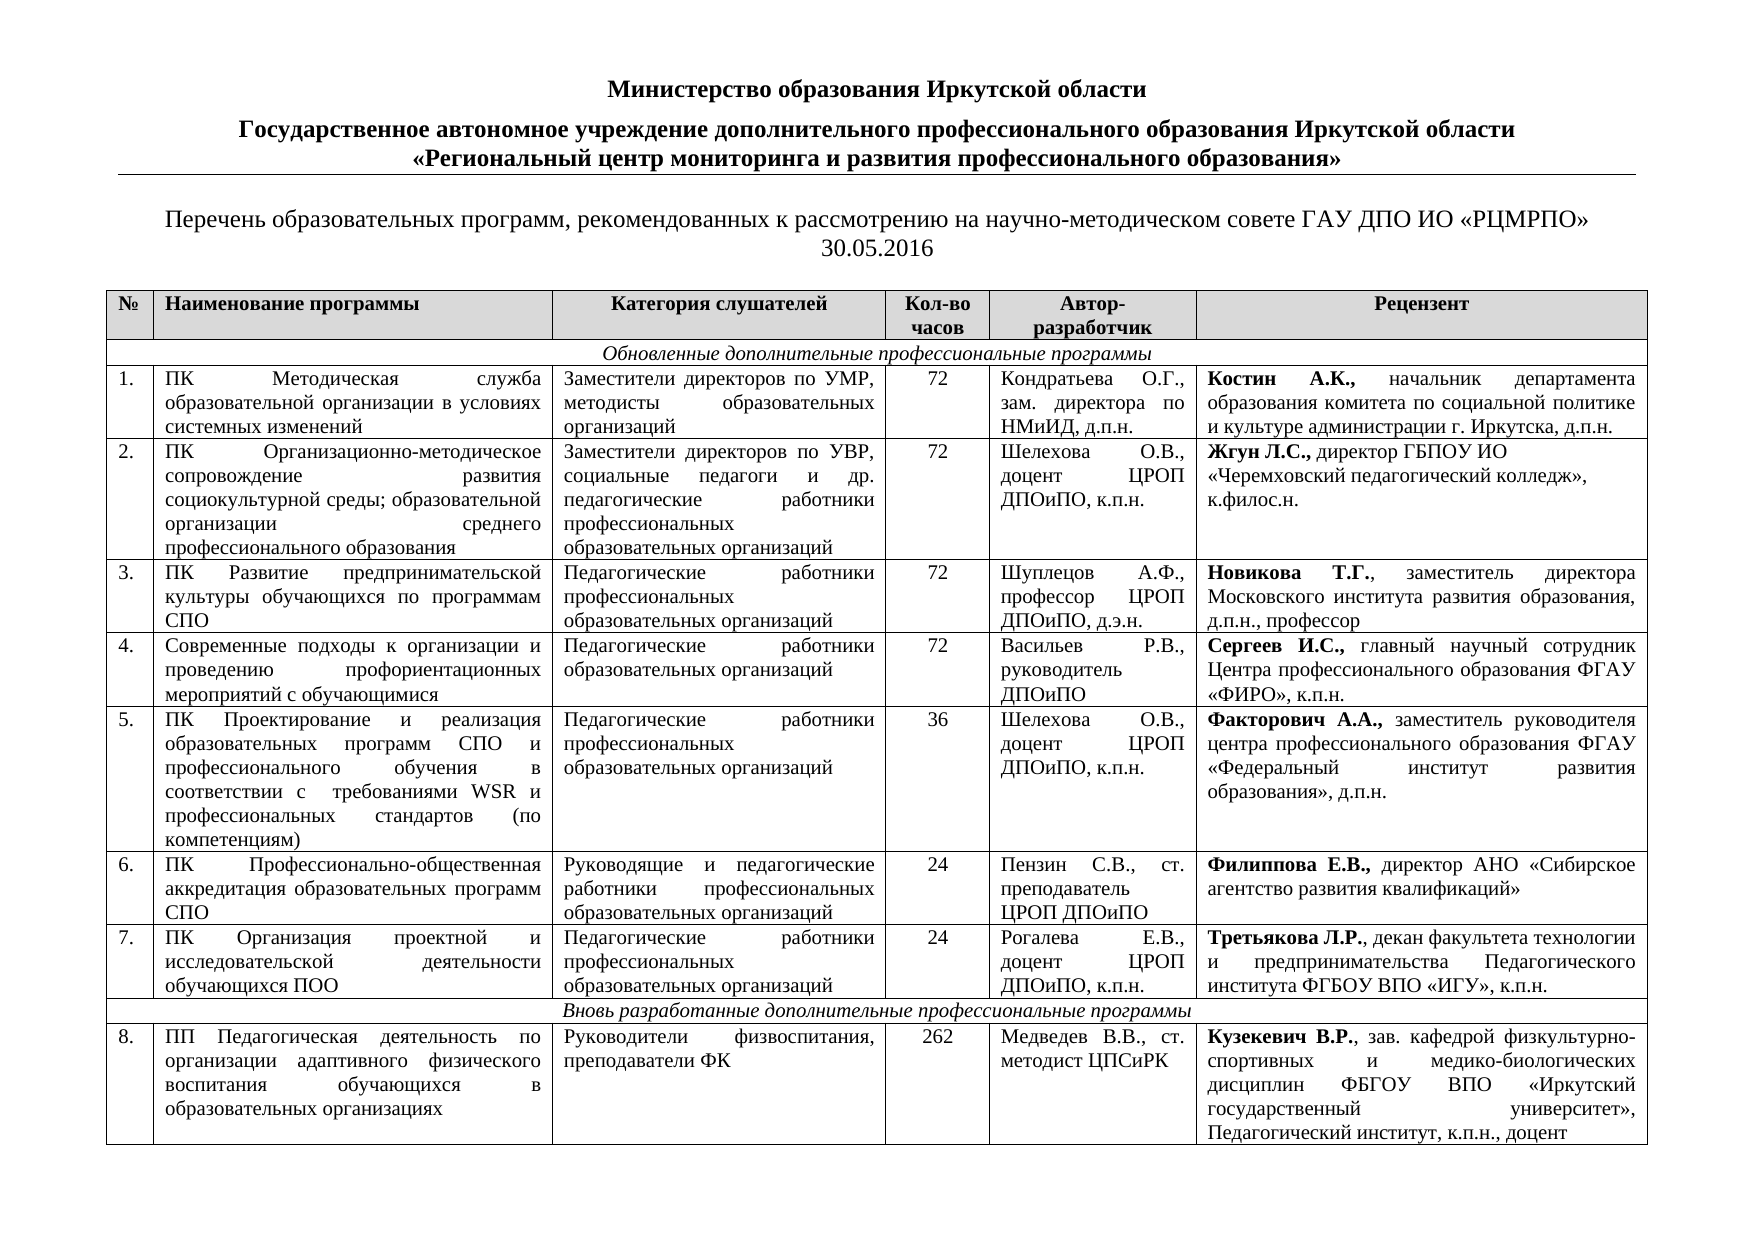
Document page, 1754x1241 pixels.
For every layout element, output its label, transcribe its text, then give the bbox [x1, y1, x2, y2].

table_cell [107, 852, 153, 924]
table_cell [107, 707, 153, 851]
table_cell Руководители физвоспитания, преподаватели ФК [553, 1024, 885, 1144]
table_cell 72 [886, 439, 989, 559]
table_cell [107, 560, 153, 632]
table_cell Заместители директоров по УВР, социальные педагоги и др. педагогические работники профессиональных образовательных организаций [553, 439, 885, 559]
table_header Наименование программы [154, 291, 552, 339]
table_cell Жгун Л.С., директор ГБПОУ ИО «Черемховский педагогический колледж», к.филос.н. [1197, 439, 1647, 559]
table_cell [107, 925, 153, 997]
table_cell 36 [886, 707, 989, 851]
table_cell [107, 366, 153, 438]
table_cell Васильев Р.В., руководитель ДПОиПО [990, 633, 1196, 706]
table_cell ПК Организационно-методическое сопровождение развития социокультурной среды; образовательной организации среднего профессионального образования [154, 439, 552, 559]
table_cell Руководящие и педагогические работники профессиональных образовательных организаций [553, 852, 885, 924]
table_cell Заместители директоров по УМР, методисты образовательных организаций [553, 366, 885, 438]
table_header Кол-во часов [886, 291, 989, 339]
table_cell Педагогические работники профессиональных образовательных организаций [553, 707, 885, 851]
table_cell Шелехова О.В., доцент ЦРОП ДПОиПО, к.п.н. [990, 439, 1196, 559]
table_cell Пензин С.В., ст. преподаватель ЦРОП ДПОиПО [990, 852, 1196, 924]
table_cell 72 [886, 560, 989, 632]
text «Региональный центр мониторинга и развития профессионального образования» [118, 143, 1636, 174]
table_cell 24 [886, 925, 989, 997]
table_cell [107, 439, 153, 559]
table_cell Шуплецов А.Ф., профессор ЦРОП ДПОиПО, д.э.н. [990, 560, 1196, 632]
table_cell Обновленные дополнительные профессиональные программы [107, 340, 1647, 364]
table_cell 72 [886, 366, 989, 438]
table_header Категория слушателей [553, 291, 885, 339]
table_cell Медведев В.В., ст. методист ЦПСиРК [990, 1024, 1196, 1144]
table_cell Современные подходы к организации и проведению профориентационных мероприятий с обучающимися [154, 633, 552, 706]
table_cell 72 [886, 633, 989, 706]
table_cell ПК Профессионально-общественная аккредитация образовательных программ СПО [154, 852, 552, 924]
table_cell Рогалева Е.В., доцент ЦРОП ДПОиПО, к.п.н. [990, 925, 1196, 997]
table_cell Педагогические работники образовательных организаций [553, 633, 885, 706]
table_cell Филиппова Е.В., директор АНО «Сибирское агентство развития квалификаций» [1197, 852, 1647, 924]
table_cell ПК Организация проектной и исследовательской деятельности обучающихся ПОО [154, 925, 552, 997]
text Государственное автономное учреждение дополнительного профессионального образования Иркутской области [118, 114, 1636, 143]
table_header Рецензент [1197, 291, 1647, 339]
table_cell [107, 1024, 153, 1144]
table_cell ПП Педагогическая деятельность по организации адаптивного физического воспитания обучающихся в образовательных организациях [154, 1024, 552, 1144]
table_cell Сергеев И.С., главный научный сотрудник Центра профессионального образования ФГАУ «ФИРО», к.п.н. [1197, 633, 1647, 706]
table_cell Шелехова О.В., доцент ЦРОП ДПОиПО, к.п.н. [990, 707, 1196, 851]
table_cell Кондратьева О.Г., зам. директора по НМиИД, д.п.н. [990, 366, 1196, 438]
table_cell Вновь разработанные дополнительные профессиональные программы [107, 999, 1647, 1022]
table_cell 262 [886, 1024, 989, 1144]
table_cell Педагогические работники профессиональных образовательных организаций [553, 925, 885, 997]
table_cell Костин А.К., начальник департамента образования комитета по социальной политике и культуре администрации г. Иркутска, д.п.н. [1197, 366, 1647, 438]
table_header Автор-разработчик [990, 291, 1196, 339]
table_cell Факторович А.А., заместитель руководителя центра профессионального образования ФГАУ «Федеральный институт развития образования», д.п.н. [1197, 707, 1647, 851]
table_cell 24 [886, 852, 989, 924]
text Перечень образовательных программ, рекомендованных к рассмотрению на научно-методическом совете ГАУ ДПО ИО «РЦМРПО» 30.05.2016 [118, 204, 1636, 261]
table_cell ПК Развитие предпринимательской культуры обучающихся по программам СПО [154, 560, 552, 632]
table_cell Третьякова Л.Р., декан факультета технологии и предпринимательства Педагогического института ФГБОУ ВПО «ИГУ», к.п.н. [1197, 925, 1647, 997]
table_cell ПК Проектирование и реализация образовательных программ СПО и профессионального обучения в соответствии с требованиями WSR и профессиональных стандартов (по компетенциям) [154, 707, 552, 851]
text Министерство образования Иркутской области [118, 74, 1636, 103]
table_cell [107, 633, 153, 706]
table_header № [107, 291, 153, 339]
table_cell Новикова Т.Г., заместитель директора Московского института развития образования, д.п.н., профессор [1197, 560, 1647, 632]
table_cell Педагогические работники профессиональных образовательных организаций [553, 560, 885, 632]
table_cell Кузекевич В.Р., зав. кафедрой физкультурно-спортивных и медико-биологических дисциплин ФБГОУ ВПО «Иркутский государственный университет», Педагогический институт, к.п.н., доцент [1197, 1024, 1647, 1144]
table_cell ПК Методическая служба образовательной организации в условиях системных изменений [154, 366, 552, 438]
